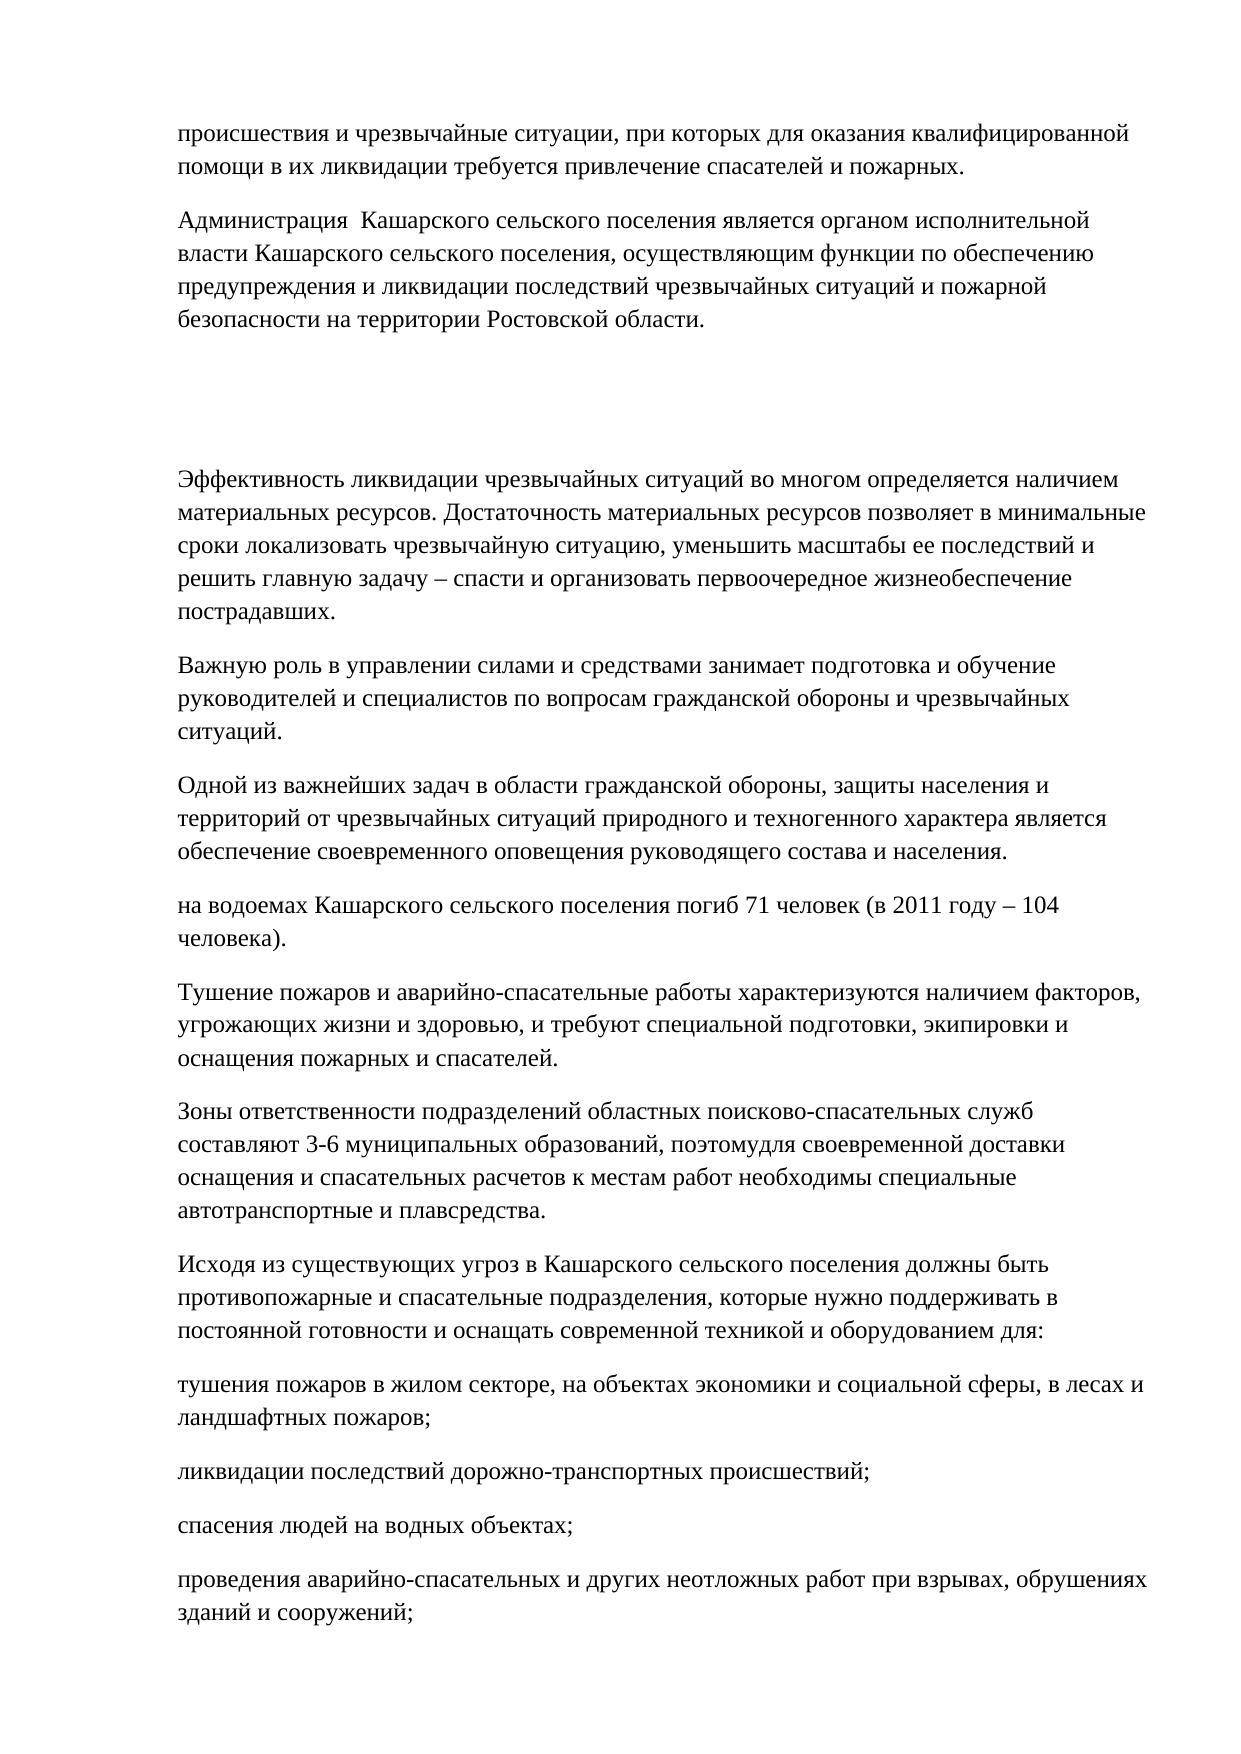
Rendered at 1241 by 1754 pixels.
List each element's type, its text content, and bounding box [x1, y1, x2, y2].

text тушения пожаров в жилом секторе, на объектах экономики и социальной сферы, в лесах и ландшафтных пожаров; [177, 1369, 1152, 1431]
text Зоны ответственности подразделений областных поисково-спасательных служб составляют 3-6 муниципальных образований, поэтомудля своевременной доставки оснащения и спасательных расчетов к местам работ необходимы специальные автотранспортные и плавсредства. [177, 1096, 1152, 1224]
text Исходя из существующих угроз в Кашарского сельского поселения должны быть противопожарные и спасательные подразделения, которые нужно поддерживать в постоянной готовности и оснащать современной техникой и оборудованием для: [177, 1249, 1152, 1344]
text спасения людей на водных объектах; [177, 1510, 1152, 1539]
text Одной из важнейших задач в области гражданской обороны, защиты населения и территорий от чрезвычайных ситуаций природного и техногенного характера является обеспечение своевременного оповещения руководящего состава и населения. [177, 770, 1152, 864]
text ликвидации последствий дорожно-транспортных происшествий; [177, 1456, 1152, 1485]
text Эффективность ликвидации чрезвычайных ситуаций во многом определяется наличием материальных ресурсов. Достаточность материальных ресурсов позволяет в минимальные сроки локализовать чрезвычайную ситуацию, уменьшить масштабы ее последствий и решить главную задачу – спасти и организовать первоочередное жизнеобеспечение пострадавших. [177, 464, 1152, 625]
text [177, 118, 1152, 180]
text Тушение пожаров и аварийно-спасательные работы характеризуются наличием факторов, угрожающих жизни и здоровью, и требуют специальной подготовки, экипировки и оснащения пожарных и спасателей. [177, 977, 1152, 1071]
text на водоемах Кашарского сельского поселения погиб 71 человек (в 2011 году – 104 человека). [177, 890, 1152, 951]
text Важную роль в управлении силами и средствами занимает подготовка и обучение руководителей и специалистов по вопросам гражданской обороны и чрезвычайных ситуаций. [177, 650, 1152, 745]
text Администрация Кашарского сельского поселения является органом исполнительной власти Кашарского сельского поселения, осуществляющим функции по обеспечению предупреждения и ликвидации последствий чрезвычайных ситуаций и пожарной безопасности на территории Ростовской области. [177, 205, 1152, 333]
text проведения аварийно-спасательных и других неотложных работ при взрывах, обрушениях зданий и сооружений; [177, 1564, 1152, 1626]
